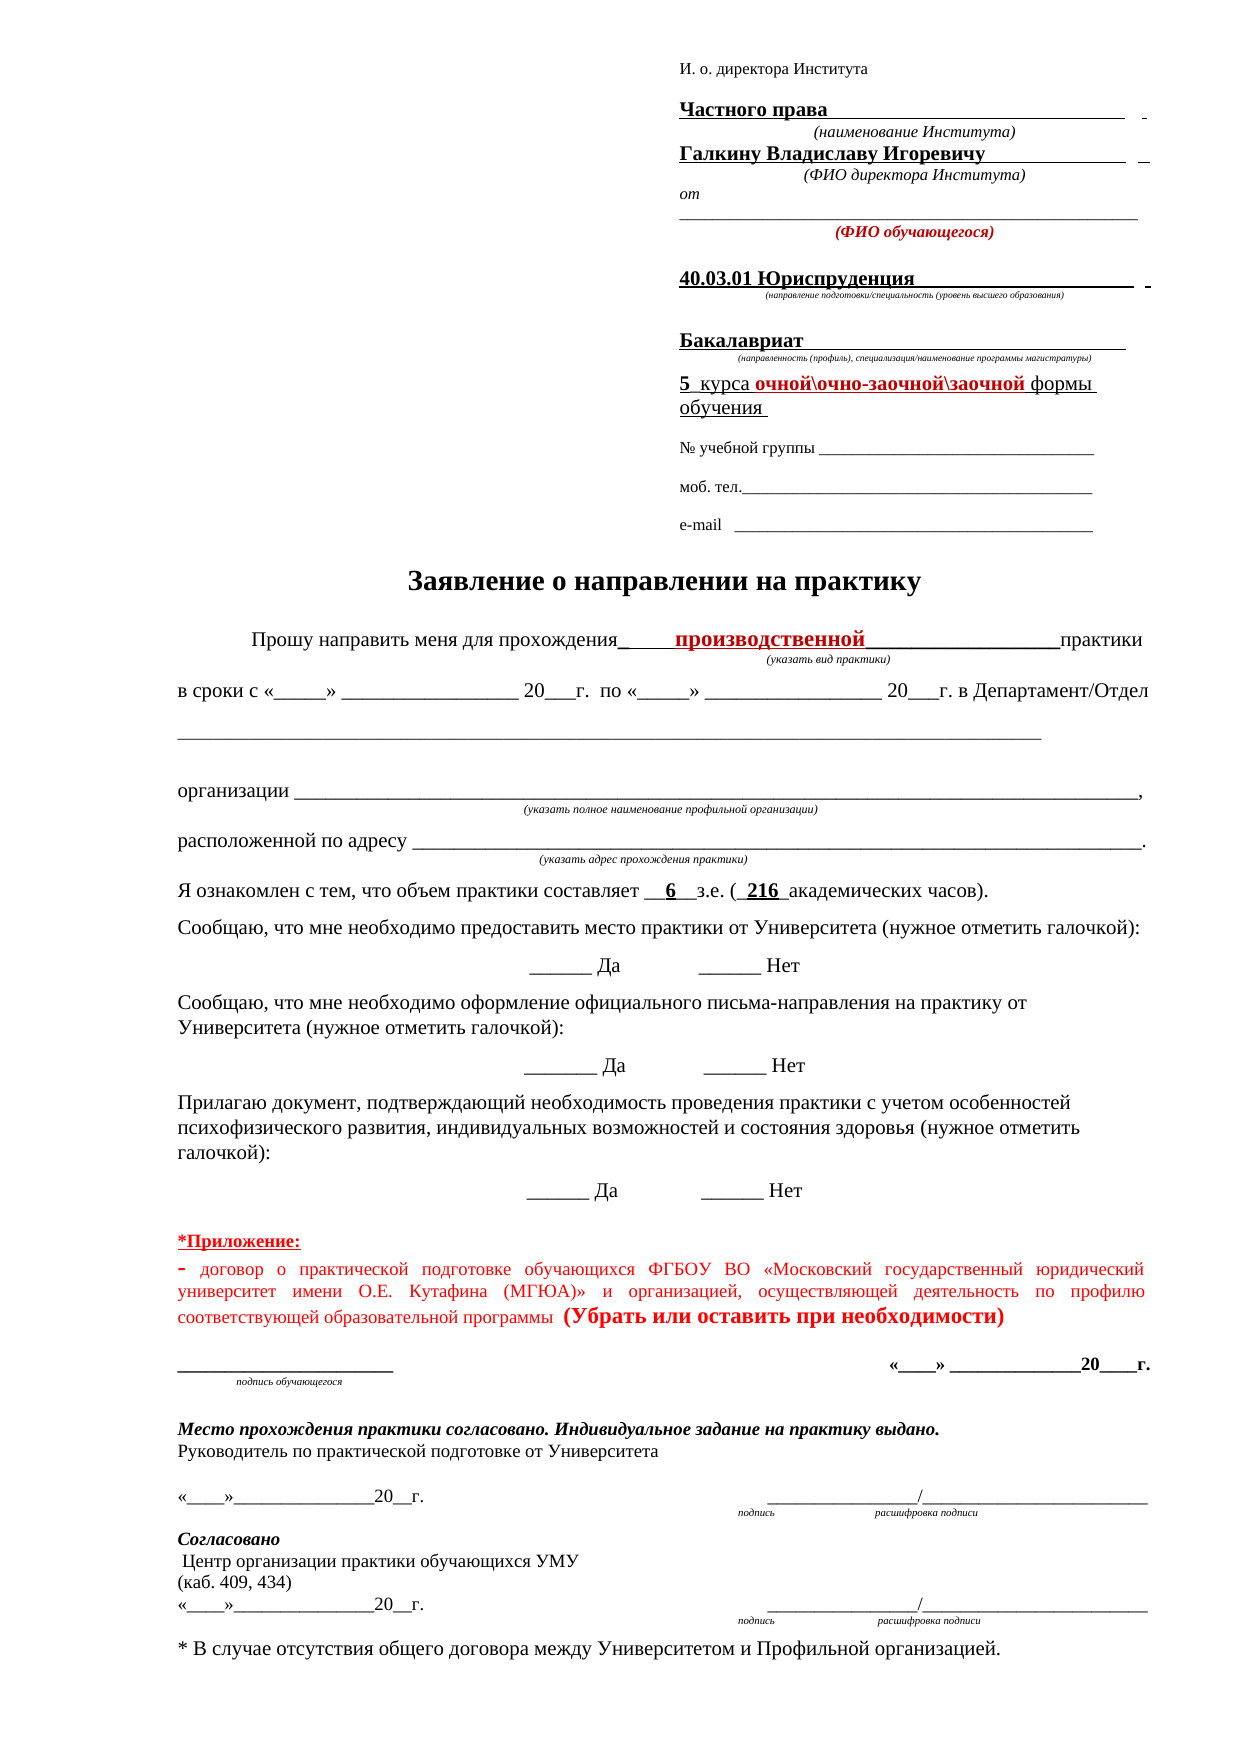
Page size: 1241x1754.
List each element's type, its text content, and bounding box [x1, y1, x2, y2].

text ______ Да ______ Нет [177, 952, 1152, 977]
text (указать вид практики) [177, 652, 1045, 677]
text _______ Да ______ Нет [177, 1052, 1152, 1077]
text *Приложение: [177, 1227, 1152, 1252]
subtitle - договор о практической подготовке обучающихся ФГБОУ ВО «Московский государственный юридический университет имени О.Е. Кутафина (МГЮА)» и организацией, осуществляющей деятельность по профилю соответствующей образовательной программы (Убрать или оставить при необходимости) [177, 1252, 1146, 1328]
text расположенной по адресу ______________________________________________________________________. [177, 827, 1152, 852]
text Согласовано [177, 1528, 1152, 1550]
text Руководитель по практической подготовке от Университета [177, 1439, 1152, 1461]
text _______________________ «____» ______________20____г. [177, 1353, 1152, 1375]
text (направленность (профиль), специализация/наименование программы магистратуры) [679, 352, 1152, 371]
text Прошу направить меня для прохождения_ производственной_________________практики [177, 625, 1152, 652]
text ______ Да ______ Нет [177, 1177, 1152, 1202]
text (указать полное наименование профильной организации) [177, 802, 1152, 827]
text И. о. директора Института [679, 59, 1152, 78]
text e-mail ___________________________________________ [679, 515, 1152, 534]
text подпись расшифровка подписи [177, 1614, 1152, 1636]
text (ФИО обучающегося) [679, 222, 1152, 241]
text 40.03.01 Юриспруденция к [679, 265, 1152, 289]
text (указать адрес прохождения практики) [177, 852, 1152, 877]
text Я ознакомлен с тем, что объем практики составляет __6__з.е. (_216_академических часов). [177, 877, 1152, 902]
text * В случае отсутствия общего договора между Университетом и Профильной организацией. [177, 1636, 1152, 1660]
text подпись расшифровка подписи [177, 1507, 1152, 1528]
text (направление подготовки/специальность (уровень высшего образования) [679, 289, 1152, 309]
text 5_курса очной\очно-заочной\заочной формы обучения [679, 371, 1152, 419]
text Место прохождения практики согласовано. Индивидуальное задание на практику выдано. [177, 1418, 1152, 1439]
text Сообщаю, что мне необходимо предоставить место практики от Университета (нужное отметить галочкой): [177, 914, 1152, 939]
text Галкину Владиславу Игоревичу к [679, 141, 1152, 165]
text № учебной группы _________________________________ [679, 438, 1152, 457]
text «____»_______________20__г. ________________/________________________ [177, 1485, 1152, 1507]
text _______________________________________________________________________________________________________________________________________________ [177, 727, 1152, 752]
text Сообщаю, что мне необходимо оформление официального письма-направления на практику от Университета (нужное отметить галочкой): [177, 989, 1152, 1039]
text от _______________________________________________________ [679, 184, 1152, 222]
text (ФИО директора Института) [679, 165, 1152, 184]
text Заявление о направлении на практику [177, 563, 1152, 596]
text (наименование Института) [679, 121, 1152, 141]
text Бакалавриат к [679, 328, 1152, 352]
text в сроки с «_____» _________________ 20___г. по «_____» _________________ 20___г. в Департамент/Отдел [177, 677, 1152, 702]
text организации _________________________________________________________________________________, [177, 777, 1152, 802]
text моб. тел.__________________________________________ [679, 477, 1152, 496]
text подпись обучающегося [177, 1375, 440, 1396]
text Прилагаю документ, подтверждающий необходимость проведения практики с учетом особенностей психофизического развития, индивидуальных возможностей и состояния здоровья (нужное отметить галочкой): [177, 1089, 1152, 1164]
text Центр организации практики обучающихся УМУ (каб. 409, 434) [177, 1550, 1152, 1593]
text «____»_______________20__г. ________________/________________________ [177, 1593, 1152, 1614]
text Частного права к [679, 97, 1152, 121]
